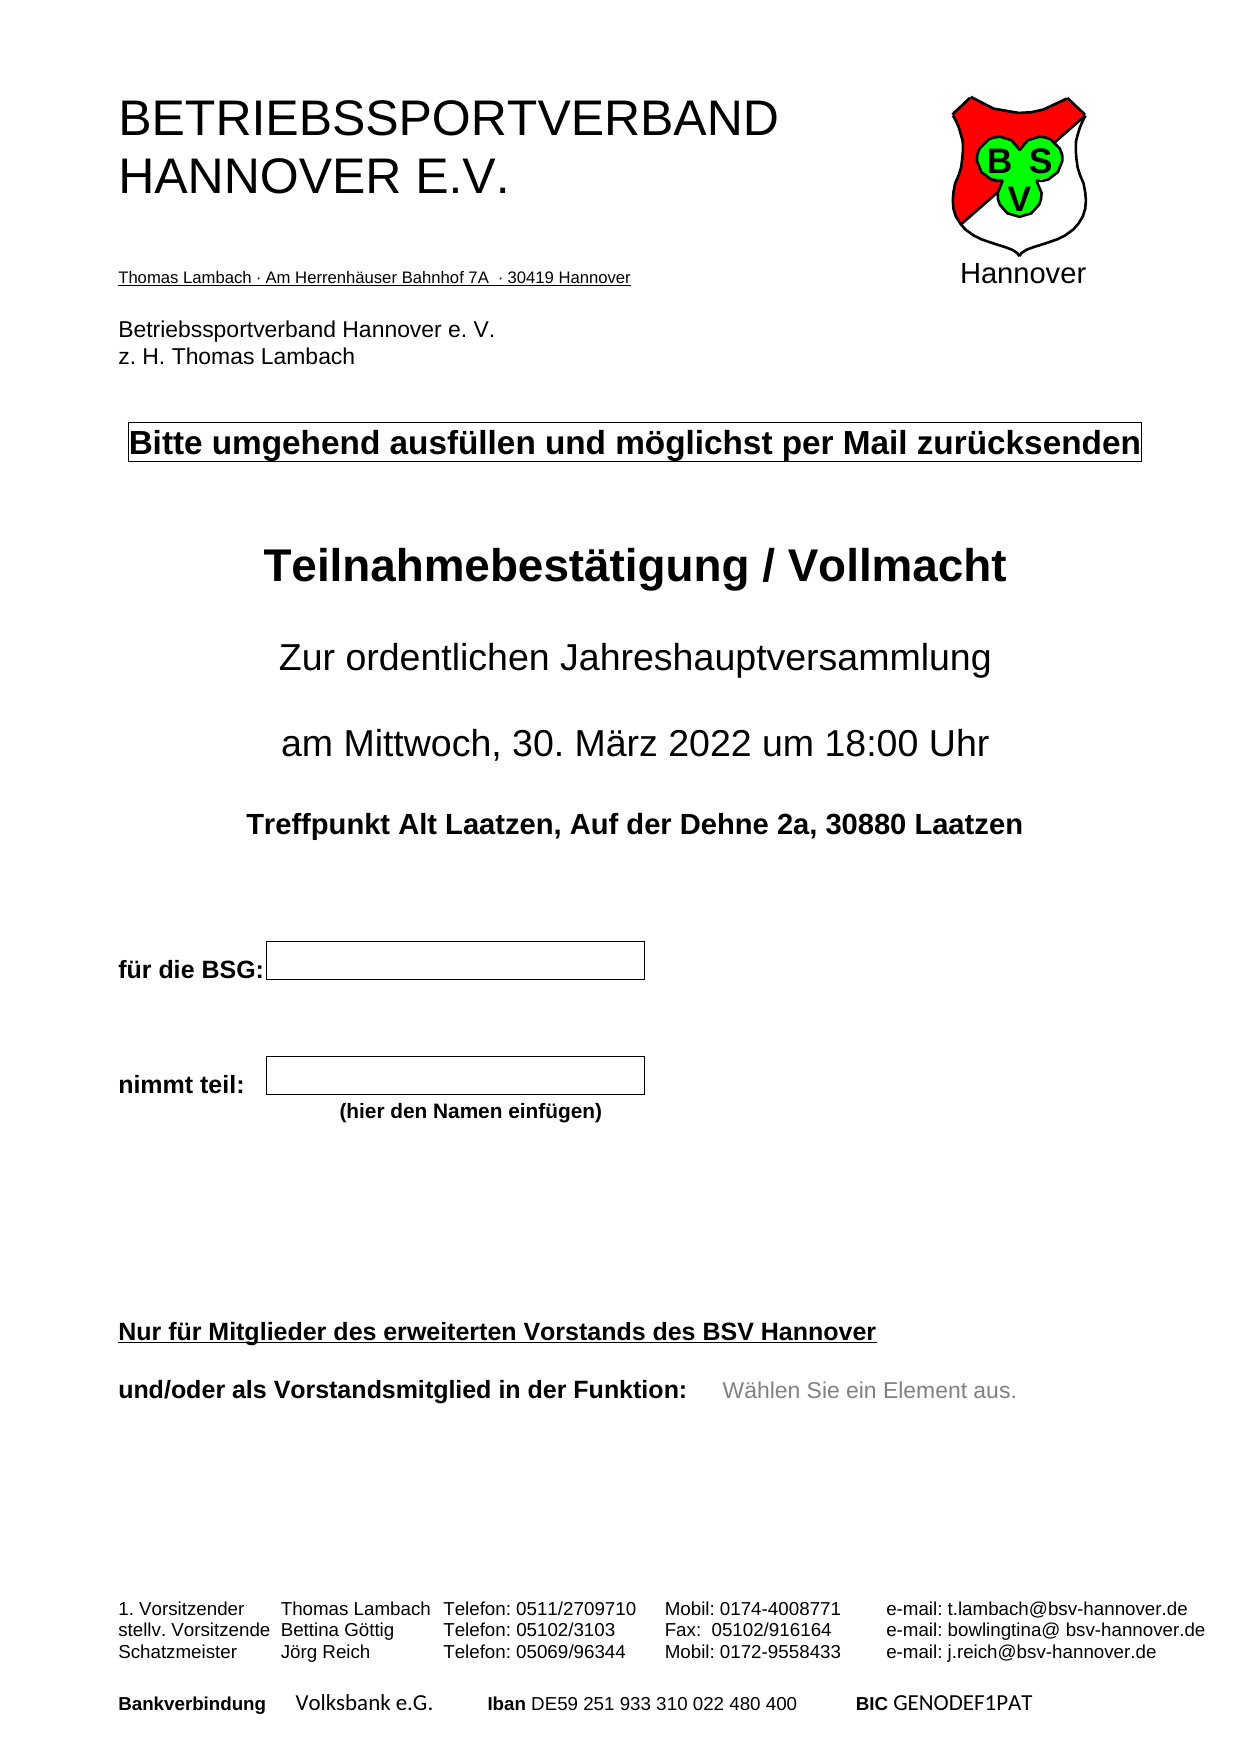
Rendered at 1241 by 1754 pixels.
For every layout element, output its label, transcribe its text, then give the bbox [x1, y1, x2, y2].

text und/oder als Vorstandsmitglied in der Funktion: [118, 1374, 1152, 1403]
text Treffpunkt Alt Laatzen, Auf der Dehne 2a, 30880 Laatzen [118, 807, 1152, 841]
text für die BSG: [118, 941, 1152, 984]
text Bitte umgehend ausfüllen und möglichst per Mail zurücksenden [129, 423, 1141, 461]
text nimmt teil: [118, 1056, 1152, 1099]
text Nur für Mitglieder des erweiterten Vorstands des BSV Hannover [118, 1317, 1152, 1346]
text am Mittwoch, 30. März 2022 um 18:00 Uhr [118, 721, 1152, 764]
text Betriebssportverband Hannover e. V. [118, 316, 1152, 343]
text Zur ordentlichen Jahreshauptversammlung [118, 635, 1152, 678]
text (hier den Namen einfügen) [118, 1099, 1152, 1123]
text Teilnahmebestätigung / Vollmacht [118, 539, 1152, 592]
text z. H. Thomas Lambach [118, 343, 1152, 369]
